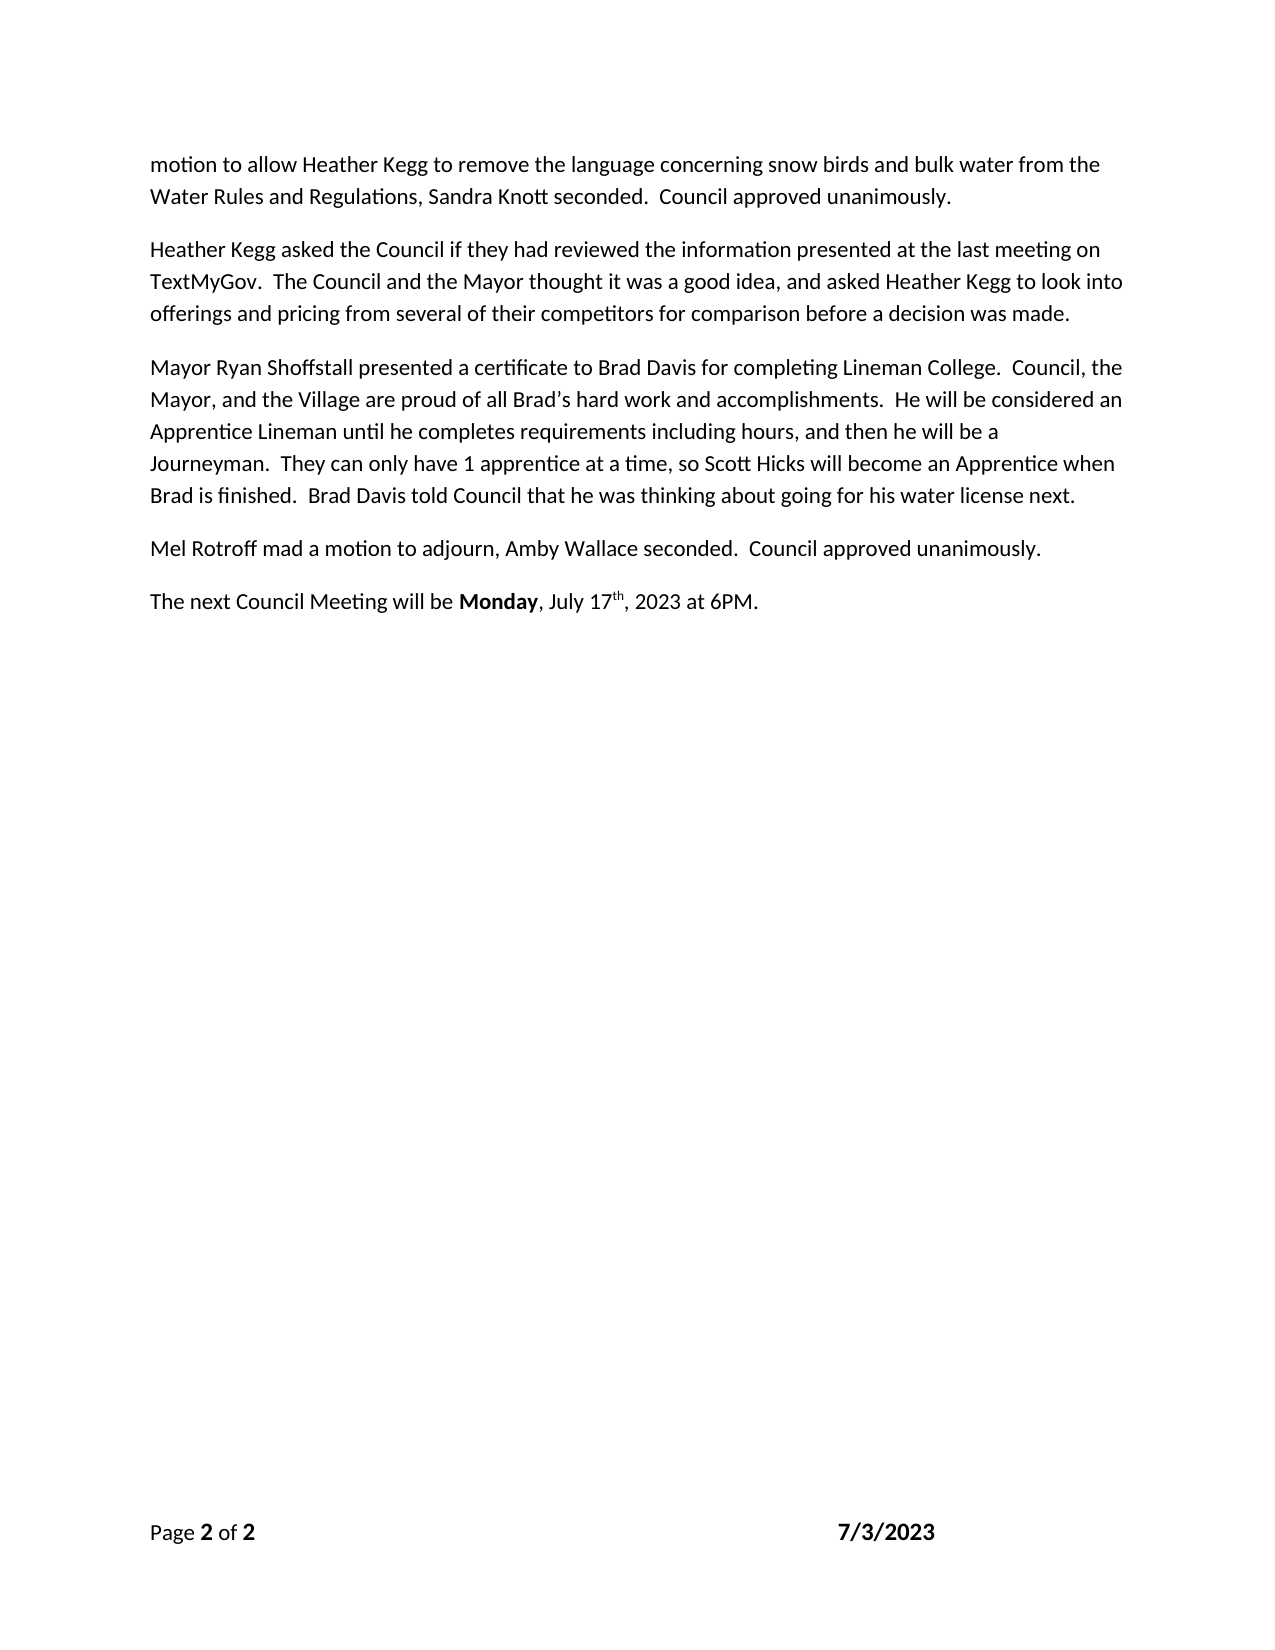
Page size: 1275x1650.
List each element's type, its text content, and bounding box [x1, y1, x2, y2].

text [150, 150, 1125, 210]
text Mel Rotroff mad a motion to adjourn, Amby Wallace seconded. Council approved unanimously. [150, 534, 1125, 562]
text The next Council Meeting will be Monday, July 17th, 2023 at 6PM. [150, 587, 1125, 615]
text Mayor Ryan Shoffstall presented a certificate to Brad Davis for completing Lineman College. Council, the Mayor, and the Village are proud of all Brad’s hard work and accomplishments. He will be considered an Apprentice Lineman until he completes requirements including hours, and then he will be a Journeyman. They can only have 1 apprentice at a time, so Scott Hicks will become an Apprentice when Brad is finished. Brad Davis told Council that he was thinking about going for his water license next. [150, 353, 1125, 509]
text Heather Kegg asked the Council if they had reviewed the information presented at the last meeting on TextMyGov. The Council and the Mayor thought it was a good idea, and asked Heather Kegg to look into offerings and pricing from several of their competitors for comparison before a decision was made. [150, 235, 1125, 328]
